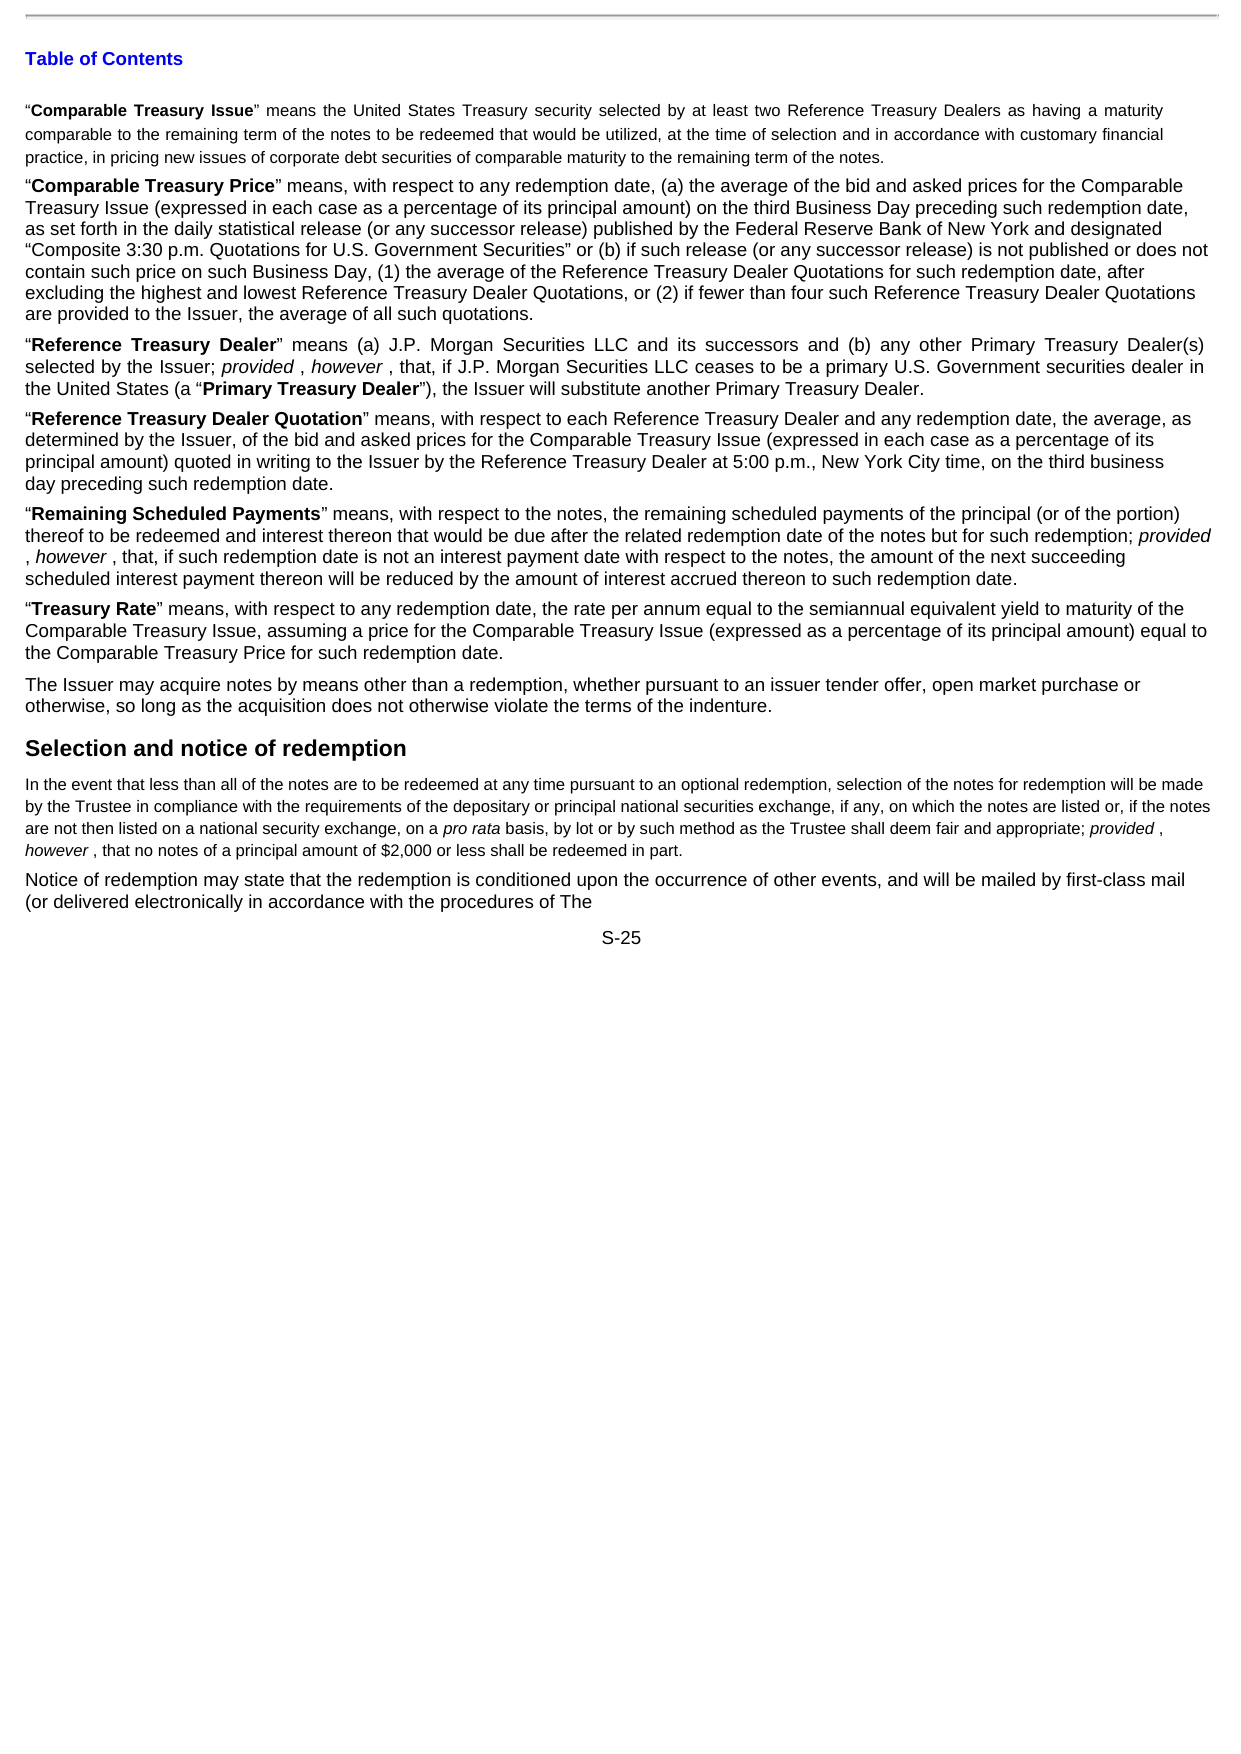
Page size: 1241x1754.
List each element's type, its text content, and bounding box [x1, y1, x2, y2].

text “Reference Treasury Dealer Quotation” means, with respect to each Reference Treasury Dealer and any redemption date, the average, as determined by the Issuer, of the bid and asked prices for the Comparable Treasury Issue (expressed in each case as a percentage of its principal amount) quoted in writing to the Issuer by the Reference Treasury Dealer at 5:00 p.m., New York City time, on the third business day preceding such redemption date. [25, 407, 1199, 494]
text “Treasury Rate” means, with respect to any redemption date, the rate per annum equal to the semiannual equivalent yield to maturity of the Comparable Treasury Issue, assuming a price for the Comparable Treasury Issue (expressed as a percentage of its principal amount) equal to the Comparable Treasury Price for such redemption date. [25, 598, 1209, 664]
text “Comparable Treasury Issue” means the United States Treasury security selected by at least two Reference Treasury Dealers as having a maturity comparable to the remaining term of the notes to be redeemed that would be utilized, at the time of selection and in accordance with customary financial practice, in pricing new issues of corporate debt securities of comparable maturity to the remaining term of the notes. [25, 101, 1165, 167]
text The Issuer may acquire notes by means other than a redemption, whether pursuant to an issuer tender offer, open market purchase or otherwise, so long as the acquisition does not otherwise violate the terms of the indenture. [25, 674, 1201, 717]
text S-25 [25, 927, 1217, 949]
picture [23, 14, 1220, 21]
text “Reference Treasury Dealer” means (a) J.P. Morgan Securities LLC and its successors and (b) any other Primary Treasury Dealer(s) selected by the Issuer; provided , however , that, if J.P. Morgan Securities LLC ceases to be a primary U.S. Government securities dealer in the United States (a “Primary Treasury Dealer”), the Issuer will substitute another Primary Treasury Dealer. [25, 333, 1205, 399]
text Table of Contents [25, 48, 1215, 69]
text Notice of redemption may state that the redemption is conditioned upon the occurrence of other events, and will be mailed by first-class mail (or delivered electronically in accordance with the procedures of The [25, 870, 1186, 912]
text “Comparable Treasury Price” means, with respect to any redemption date, (a) the average of the bid and asked prices for the Comparable Treasury Issue (expressed in each case as a percentage of its principal amount) on the third Business Day preceding such redemption date, as set forth in the daily statistical release (or any successor release) published by the Federal Reserve Bank of New York and designated “Composite 3:30 p.m. Quotations for U.S. Government Securities” or (b) if such release (or any successor release) is not published or does not contain such price on such Business Day, (1) the average of the Reference Treasury Dealer Quotations for such redemption date, after excluding the highest and lowest Reference Treasury Dealer Quotations, or (2) if fewer than four such Reference Treasury Dealer Quotations are provided to the Issuer, the average of all such quotations. [25, 175, 1213, 325]
text In the event that less than all of the notes are to be redeemed at any time pursuant to an optional redemption, selection of the notes for redemption will be made by the Trustee in compliance with the requirements of the depositary or principal national securities exchange, if any, on which the notes are listed or, if the notes are not then listed on a national security exchange, on a pro rata basis, by lot or by such method as the Trustee shall deem fair and appropriate; provided , however , that no notes of a principal amount of $2,000 or less shall be redeemed in part. [25, 775, 1213, 859]
text “Remaining Scheduled Payments” means, with respect to the notes, the remaining scheduled payments of the principal (or of the portion) thereof to be redeemed and interest thereon that would be due after the related redemption date of the notes but for such redemption; provided , however , that, if such redemption date is not an interest payment date with respect to the notes, the amount of the next succeeding scheduled interest payment thereon will be reduced by the amount of interest accrued thereon to such redemption date. [25, 503, 1215, 589]
text Selection and notice of redemption [25, 735, 1215, 761]
